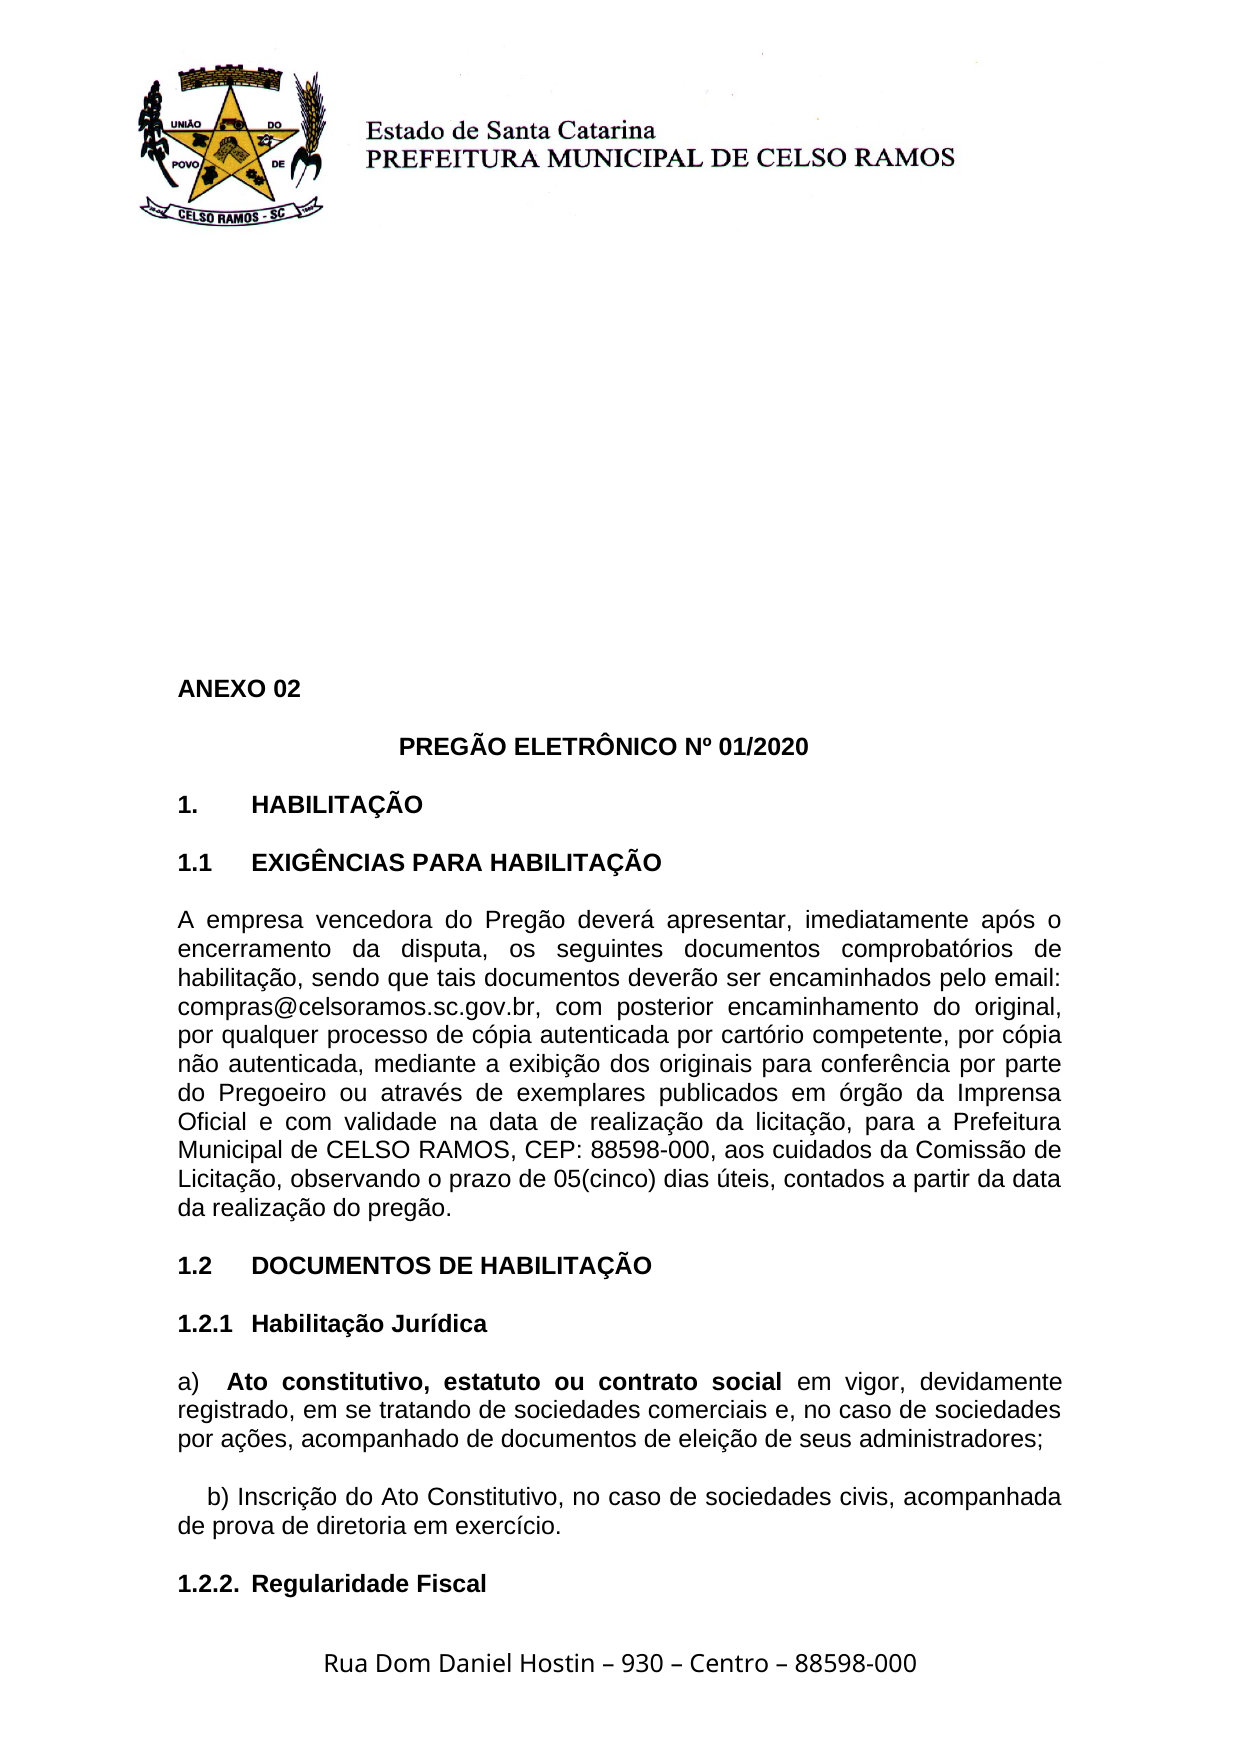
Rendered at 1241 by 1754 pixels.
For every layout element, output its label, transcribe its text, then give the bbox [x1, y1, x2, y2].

text PREGÃO ELETRÔNICO Nº 01/2020 [325, 732, 1063, 761]
text 1.2.1 Habilitação Jurídica [177, 1309, 1063, 1338]
text 1.2 DOCUMENTOS DE HABILITAÇÃO [177, 1251, 1063, 1280]
text b) Inscrição do Ato Constitutivo, no caso de sociedades civis, acompanhada de prova de diretoria em exercício. [103, 1482, 1063, 1540]
text 1. HABILITAÇÃO [177, 790, 1063, 818]
text a) Ato constitutivo, estatuto ou contrato social em vigor, devidamente registrado, em se tratando de sociedades comerciais e, no caso de sociedades por ações, acompanhado de documentos de eleição de seus administradores; [177, 1367, 1063, 1453]
picture [114, 39, 1102, 243]
text A empresa vencedora do Pregão deverá apresentar, imediatamente após o encerramento da disputa, os seguintes documentos comprobatórios de habilitação, sendo que tais documentos deverão ser encaminhados pelo email: compras@celsoramos.sc.gov.br, com posterior encaminhamento do original, por qualquer processo de cópia autenticada por cartório competente, por cópia não autenticada, mediante a exibição dos originais para conferência por parte do Pregoeiro ou através de exemplares publicados em órgão da Imprensa Oficial e com validade na data de realização da licitação, para a Prefeitura Municipal de CELSO RAMOS, CEP: 88598-000, aos cuidados da Comissão de Licitação, observando o prazo de 05(cinco) dias úteis, contados a partir da data da realização do pregão. [177, 906, 1063, 1222]
text 1.2.2. Regularidade Fiscal [177, 1569, 1063, 1598]
text ANEXO 02 [177, 674, 1063, 703]
text 1.1 EXIGÊNCIAS PARA HABILITAÇÃO [177, 848, 1063, 876]
